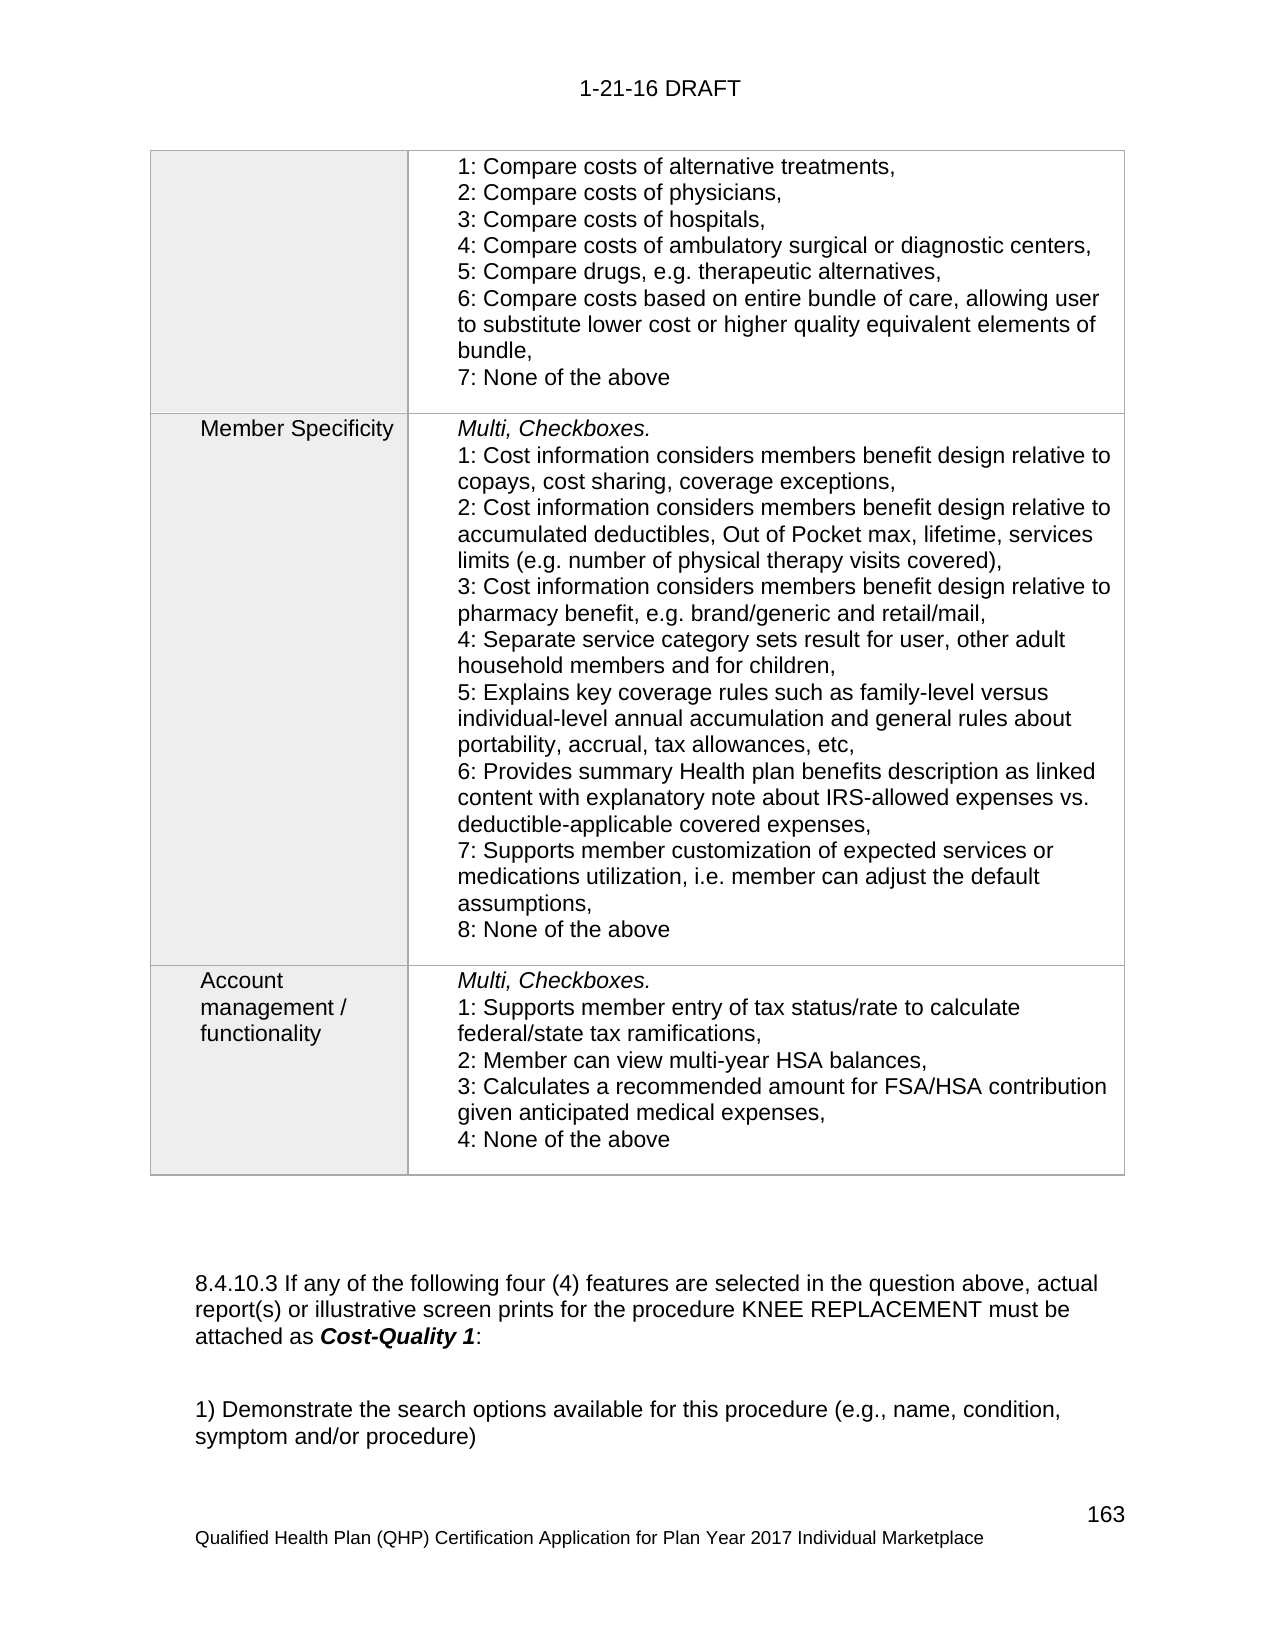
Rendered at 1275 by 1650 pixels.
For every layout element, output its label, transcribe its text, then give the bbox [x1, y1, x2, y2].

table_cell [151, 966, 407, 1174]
text 1) Demonstrate the search options available for this procedure (e.g., name, condition, symptom and/or procedure) [195, 1370, 1125, 1449]
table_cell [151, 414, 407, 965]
text 8.4.10.3 If any of the following four (4) features are selected in the question above, actual report(s) or illustrative screen prints for the procedure KNEE REPLACEMENT must be attached as Cost-Quality 1: [195, 1270, 1125, 1349]
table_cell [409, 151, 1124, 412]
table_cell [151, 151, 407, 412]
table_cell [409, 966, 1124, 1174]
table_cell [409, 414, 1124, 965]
